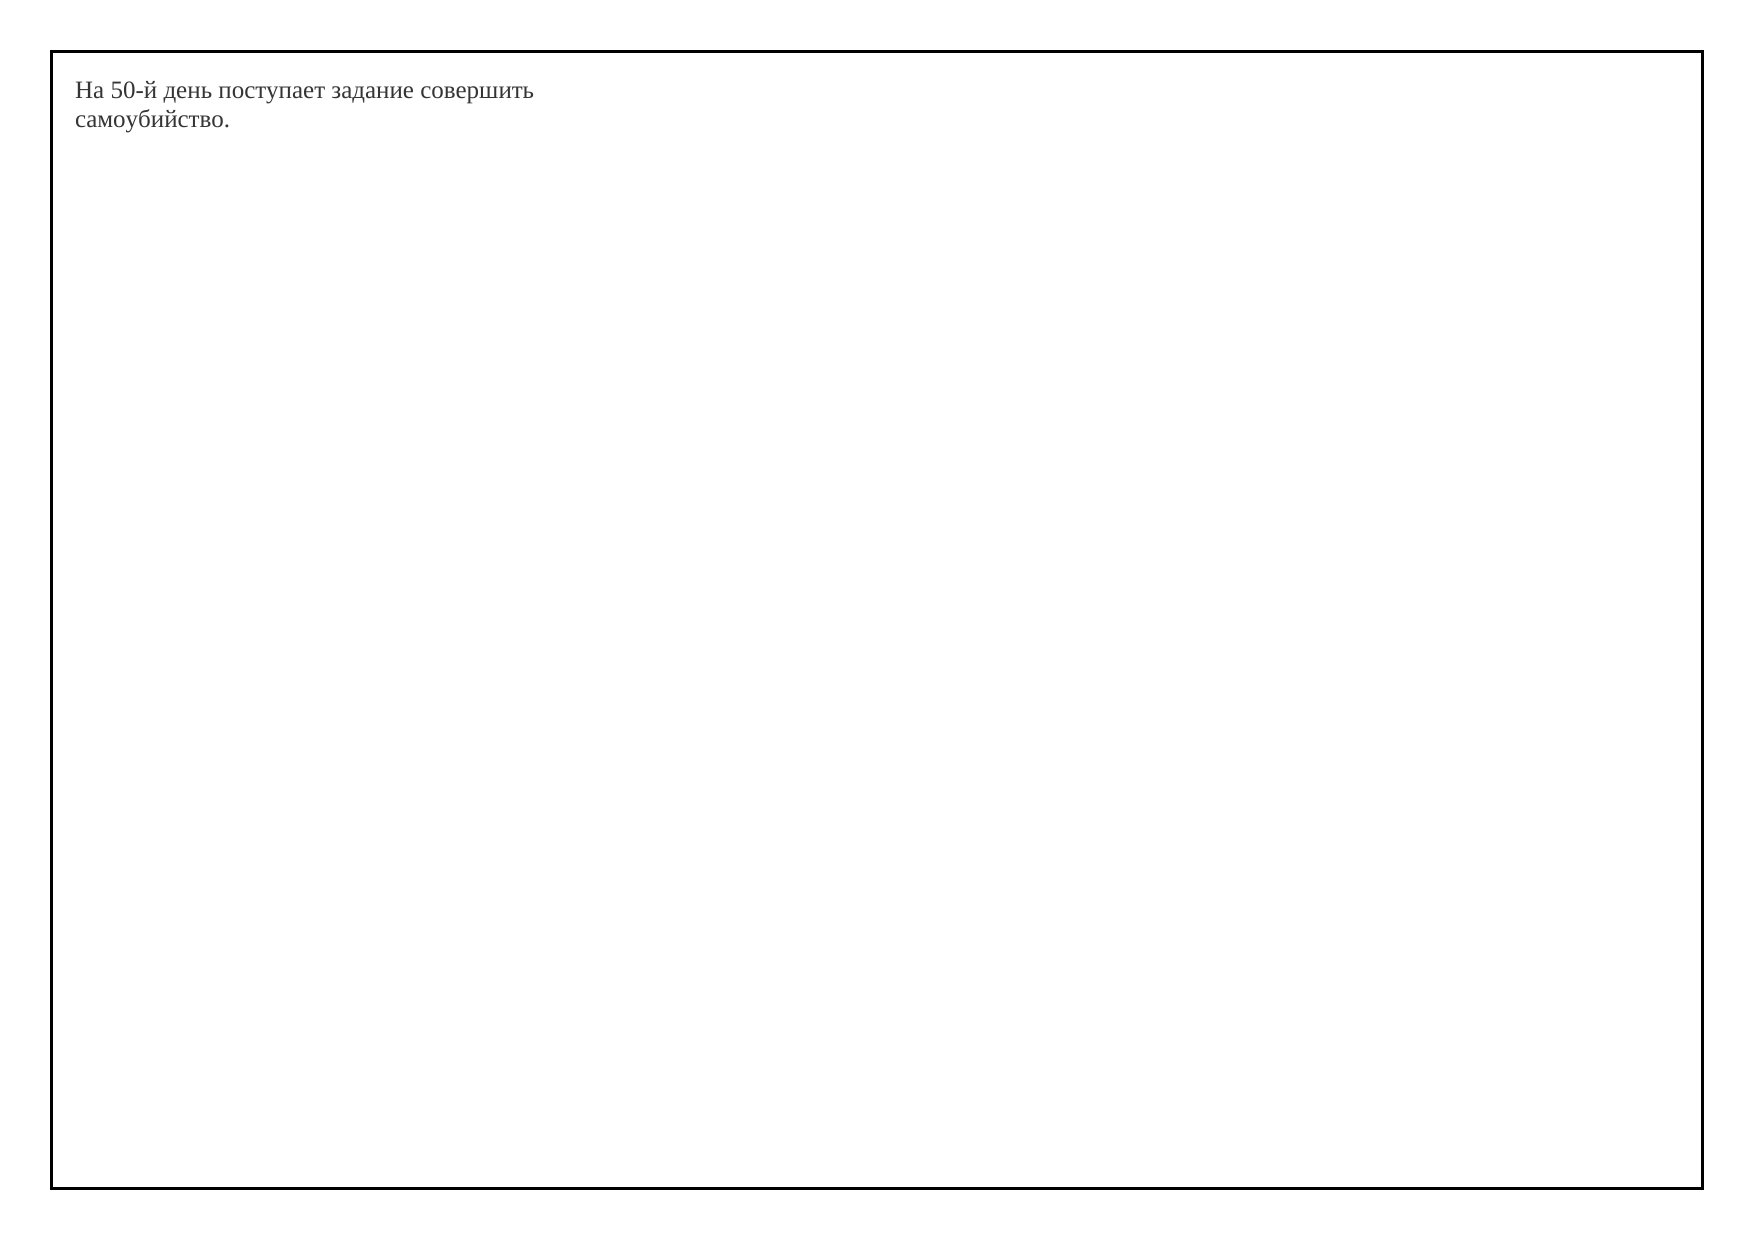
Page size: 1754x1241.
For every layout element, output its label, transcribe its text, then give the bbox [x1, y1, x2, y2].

text На 50-й день поступает задание совершить самоубийство. [75, 75, 560, 132]
